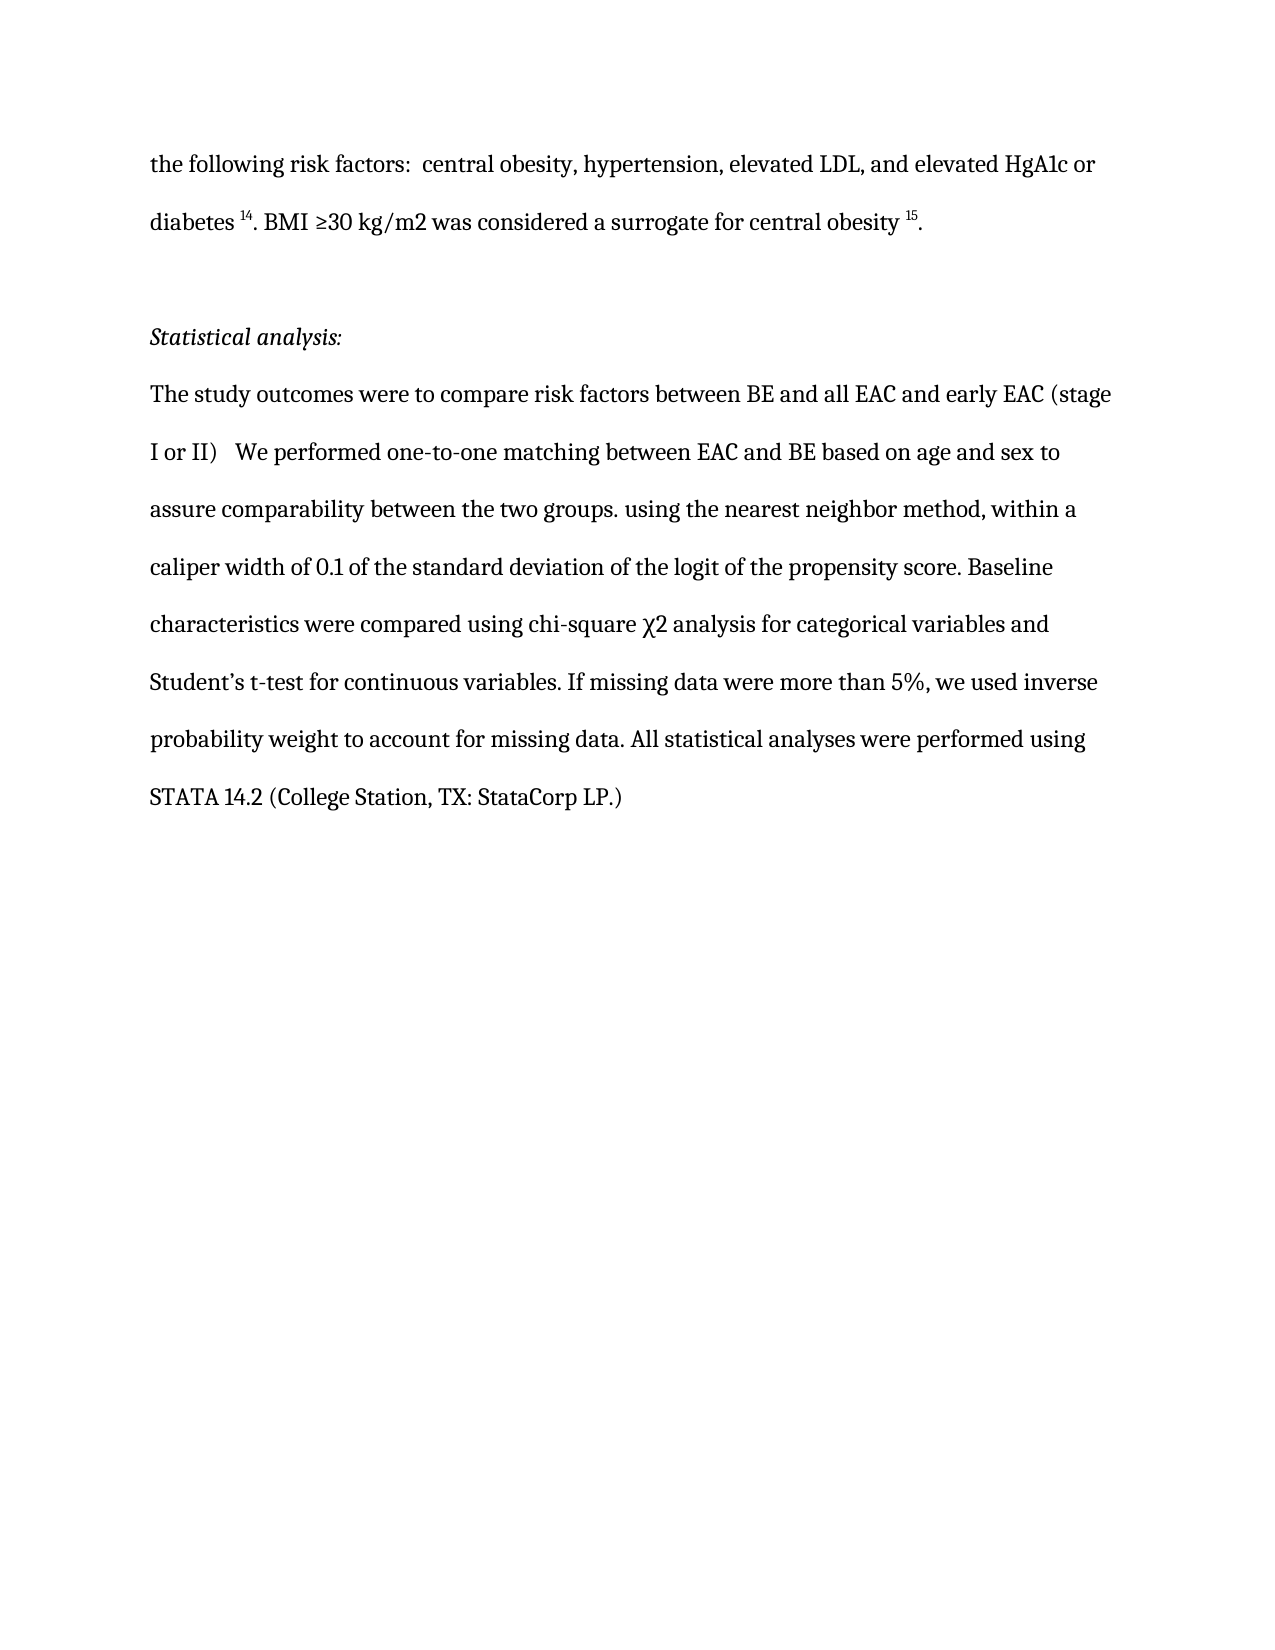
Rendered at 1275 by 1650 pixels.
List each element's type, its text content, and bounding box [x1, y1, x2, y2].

text The study outcomes were to compare risk factors between BE and all EAC and early EAC (stage I or II) We performed one-to-one matching between EAC and BE based on age and sex to assure comparability between the two groups. using the nearest neighbor method, within a caliper width of 0.1 of the standard deviation of the logit of the propensity score. Baseline characteristics were compared using chi-square χ2 analysis for categorical variables and Student’s t-test for continuous variables. If missing data were more than 5%, we used inverse probability weight to account for missing data. All statistical analyses were performed using STATA 14.2 (College Station, TX: StataCorp LP.) [150, 380, 1125, 811]
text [150, 150, 1125, 236]
text Statistical analysis: [150, 322, 1125, 351]
